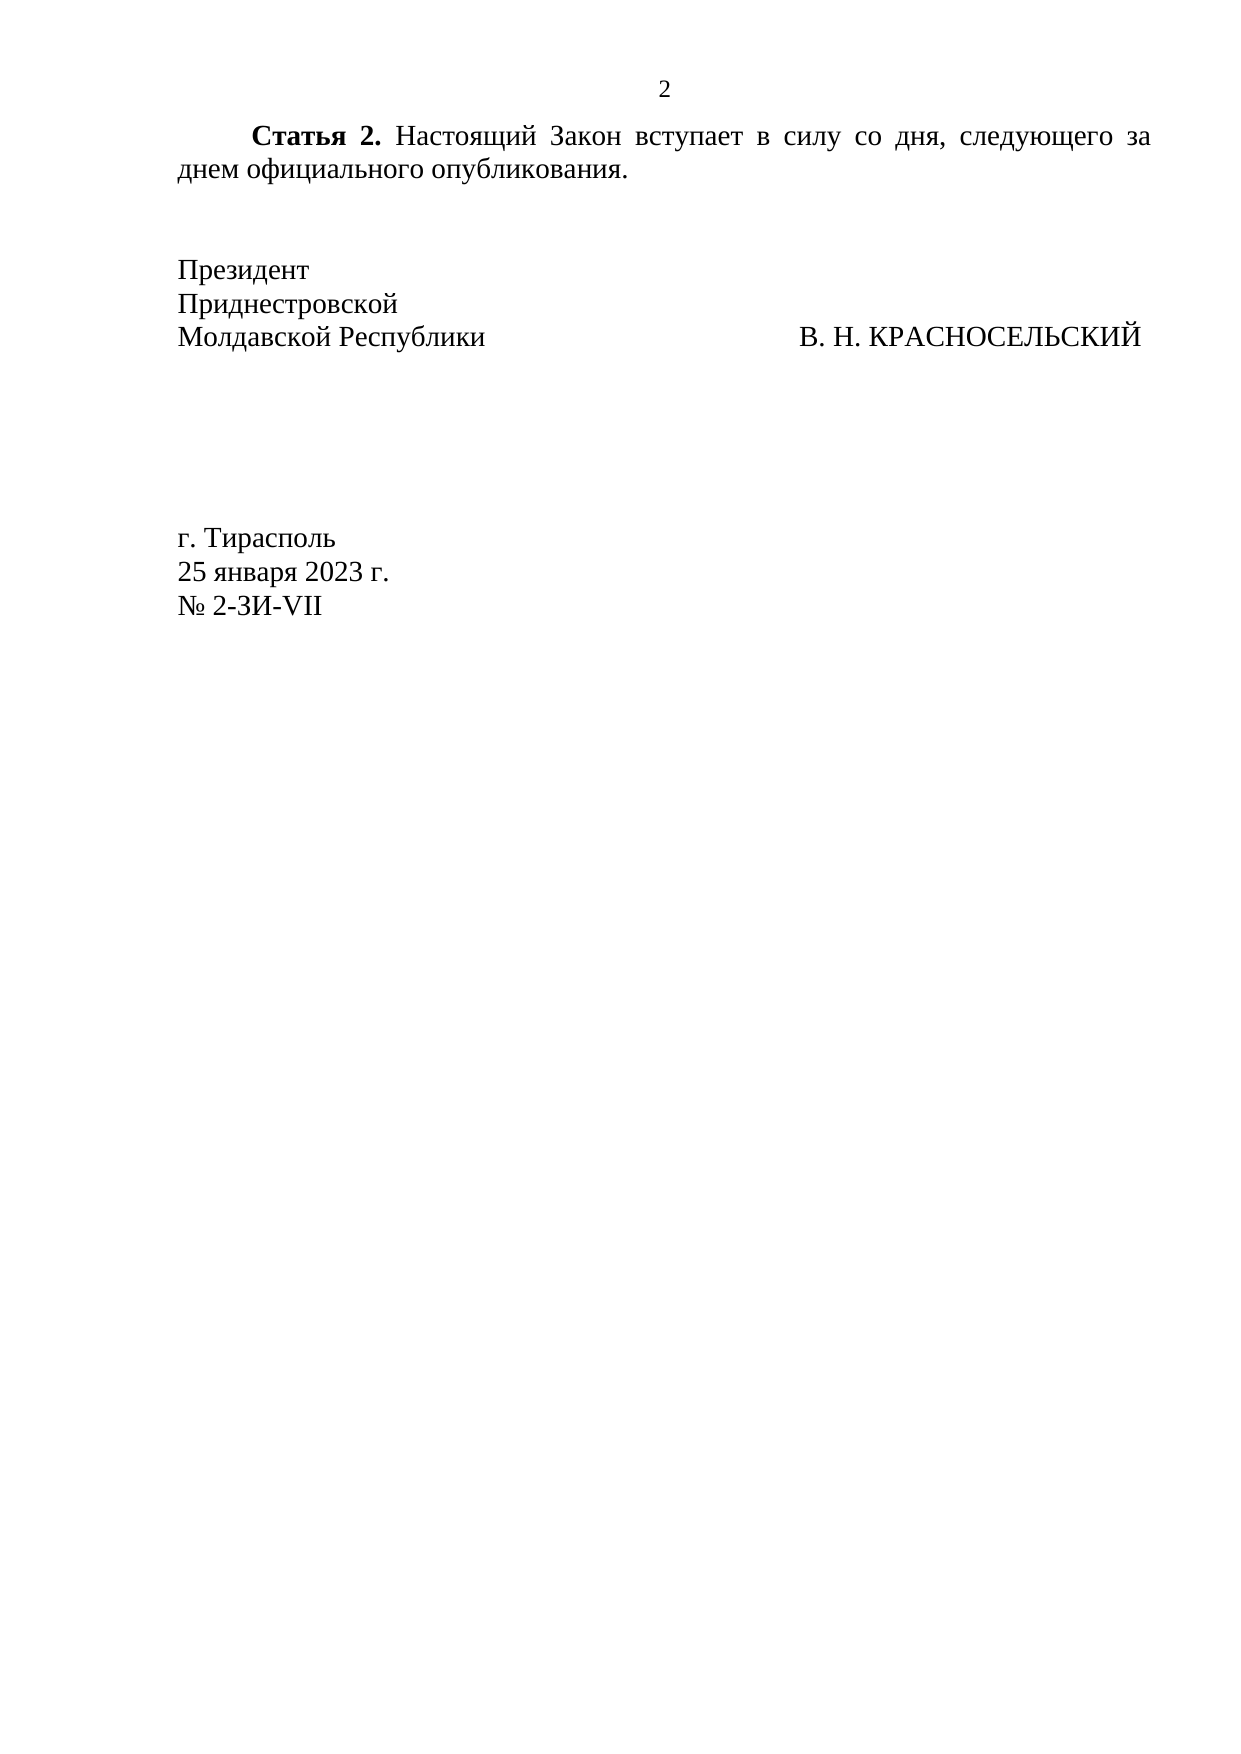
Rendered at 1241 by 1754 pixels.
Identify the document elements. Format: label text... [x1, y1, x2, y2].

text Приднестровской [177, 286, 1152, 319]
text Президент [177, 252, 1152, 286]
text Молдавской Республики В. Н. КРАСНОСЕЛЬСКИЙ [177, 319, 1152, 353]
text г. Тирасполь [177, 521, 1152, 554]
text № 2-ЗИ-VII [177, 588, 1152, 621]
text 25 января 2023 г. [177, 554, 1152, 588]
text Статья 2. Настоящий Закон вступает в силу со дня, следующего за днем официального опубликования. [177, 118, 1152, 185]
